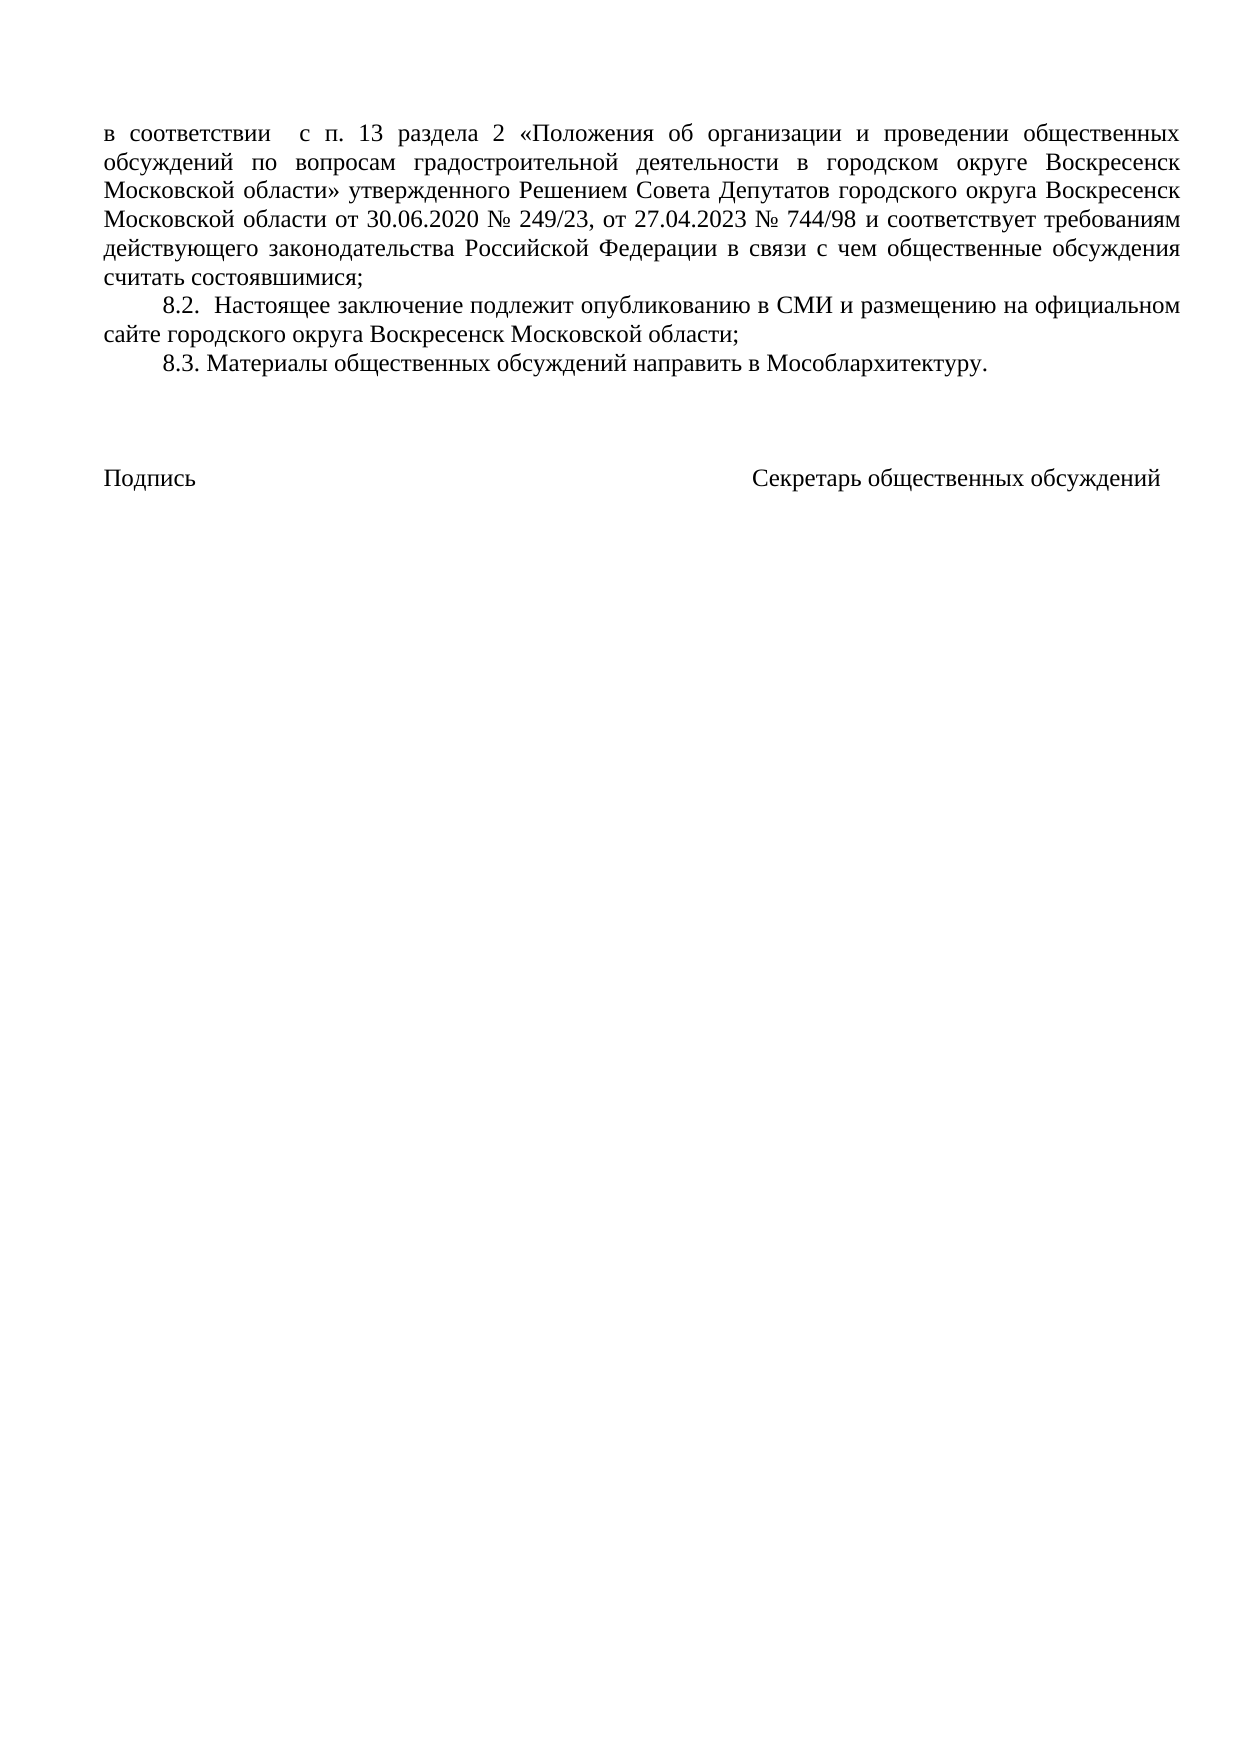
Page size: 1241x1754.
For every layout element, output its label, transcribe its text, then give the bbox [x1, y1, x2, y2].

text 8.2. Настоящее заключение подлежит опубликованию в СМИ и размещению на официальном сайте городского округа Воскресенск Московской области; [103, 291, 1181, 348]
text 8.3. Материалы общественных обсуждений направить в Мособлархитектуру. [118, 348, 1181, 377]
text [103, 118, 1181, 291]
text Подпись Секретарь общественных обсуждений [103, 463, 1181, 492]
